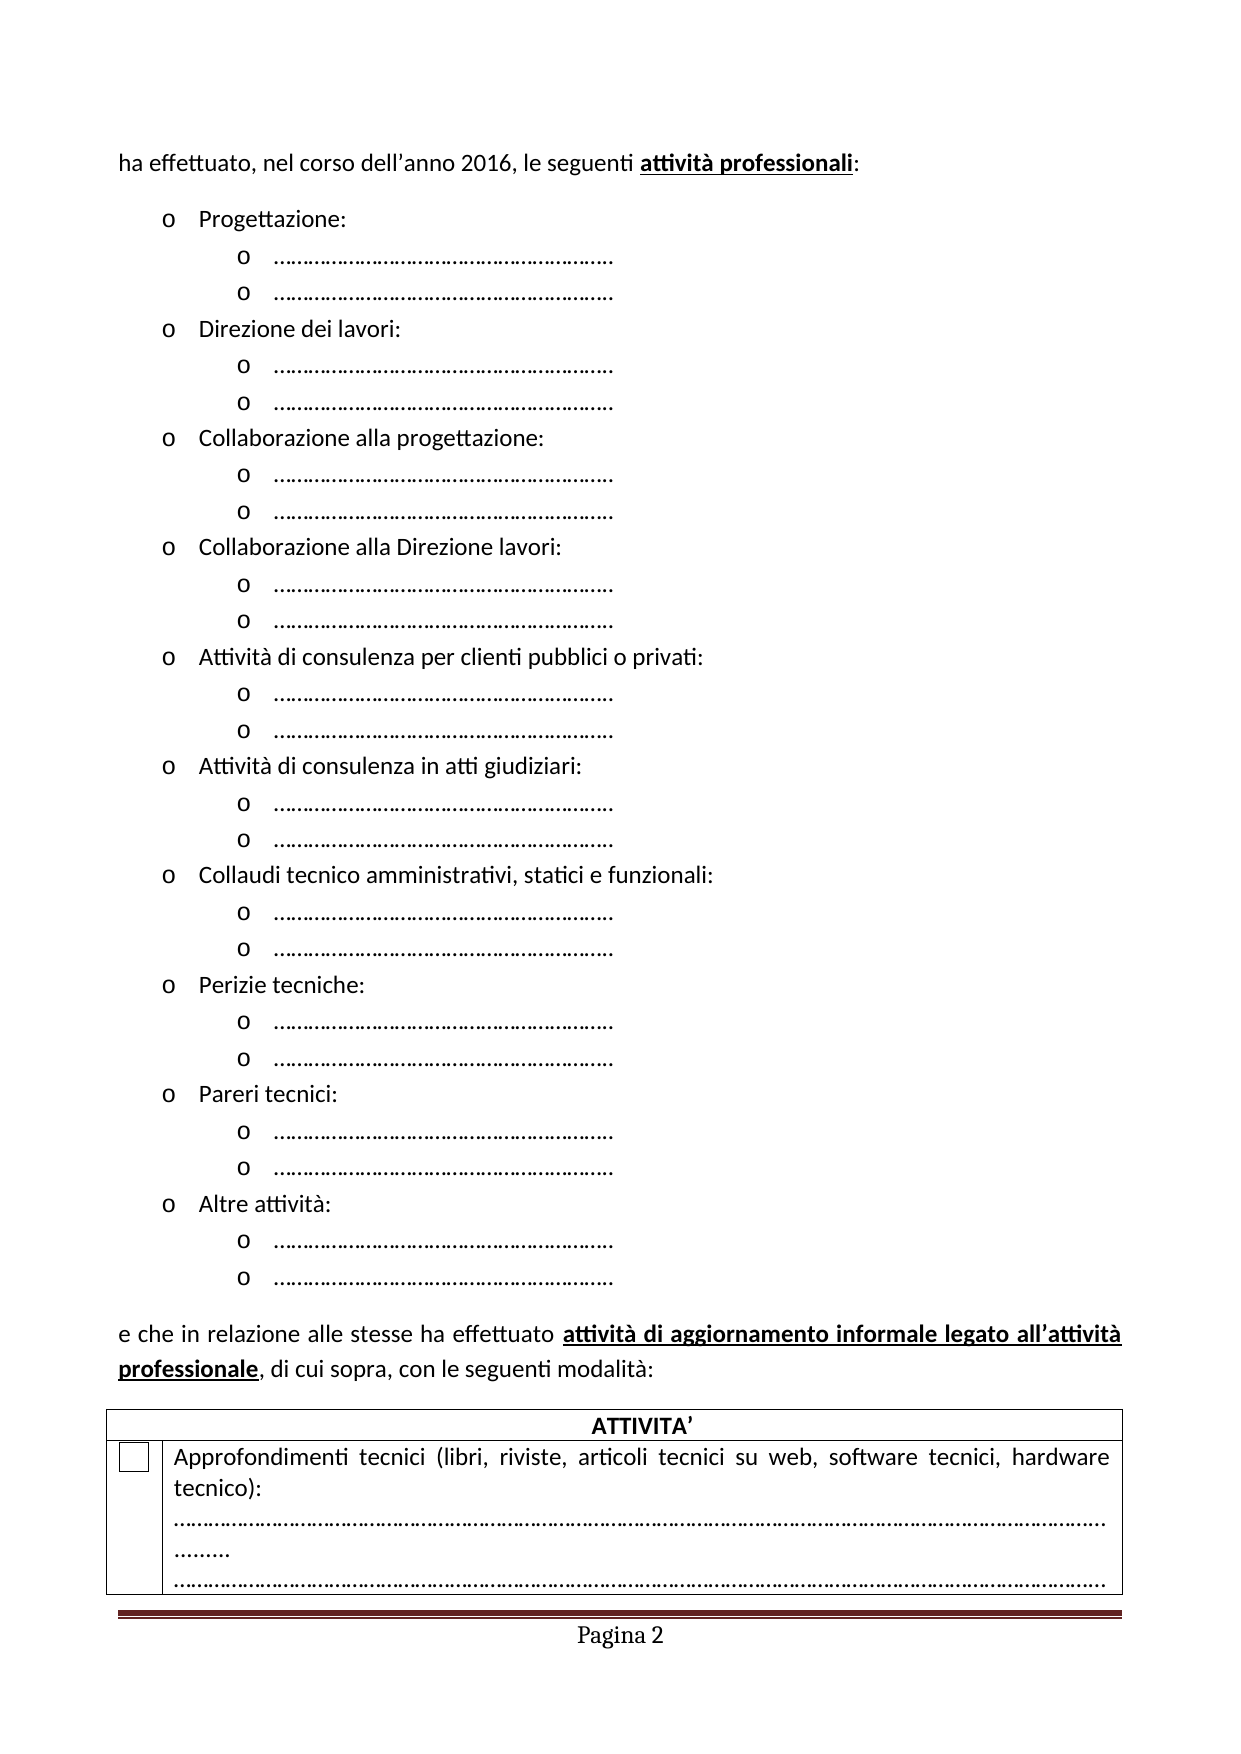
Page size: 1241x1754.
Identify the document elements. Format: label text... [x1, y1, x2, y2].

list ………………………………………………….. [236, 714, 1122, 746]
list Pareri tecnici: [161, 1078, 1122, 1110]
table_cell [107, 1441, 162, 1594]
list Collaborazione alla progettazione: [161, 422, 1122, 454]
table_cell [163, 1441, 1122, 1594]
list ………………………………………………….. [236, 1261, 1122, 1292]
list ………………………………………………….. [236, 1151, 1122, 1183]
list ………………………………………………….. [236, 459, 1122, 490]
table_header ATTIVITA’ [163, 1410, 1122, 1440]
list ………………………………………………….. [236, 568, 1122, 600]
list ………………………………………………….. [236, 240, 1122, 272]
text e che in relazione alle stesse ha effettuato attività di aggiornamento informale legato all’attività professionale, di cui sopra, con le seguenti modalità: [118, 1318, 1122, 1383]
list Collaudi tecnico amministrativi, statici e funzionali: [161, 860, 1122, 891]
list ………………………………………………….. [236, 1042, 1122, 1074]
list ………………………………………………….. [236, 896, 1122, 928]
list ………………………………………………….. [236, 823, 1122, 855]
list Collaborazione alla Direzione lavori: [161, 532, 1122, 563]
list ………………………………………………….. [236, 787, 1122, 818]
list ………………………………………………….. [236, 276, 1122, 308]
list Altre attività: [161, 1188, 1122, 1219]
list ………………………………………………….. [236, 349, 1122, 381]
list ………………………………………………….. [236, 604, 1122, 636]
list ………………………………………………….. [236, 677, 1122, 709]
list Progettazione: [161, 203, 1122, 235]
list Attività di consulenza in atti giudiziari: [161, 750, 1122, 782]
list ………………………………………………….. [236, 386, 1122, 417]
list ………………………………………………….. [236, 933, 1122, 964]
table_header [107, 1410, 162, 1440]
list ………………………………………………….. [236, 1006, 1122, 1037]
list Direzione dei lavori: [161, 313, 1122, 344]
list ………………………………………………….. [236, 1115, 1122, 1147]
list Attività di consulenza per clienti pubblici o privati: [161, 641, 1122, 673]
list ………………………………………………….. [236, 495, 1122, 527]
list Perizie tecniche: [161, 969, 1122, 1001]
list ………………………………………………….. [236, 1224, 1122, 1256]
text ha effettuato, nel corso dell’anno 2016, le seguenti attività professionali: [118, 148, 1122, 178]
